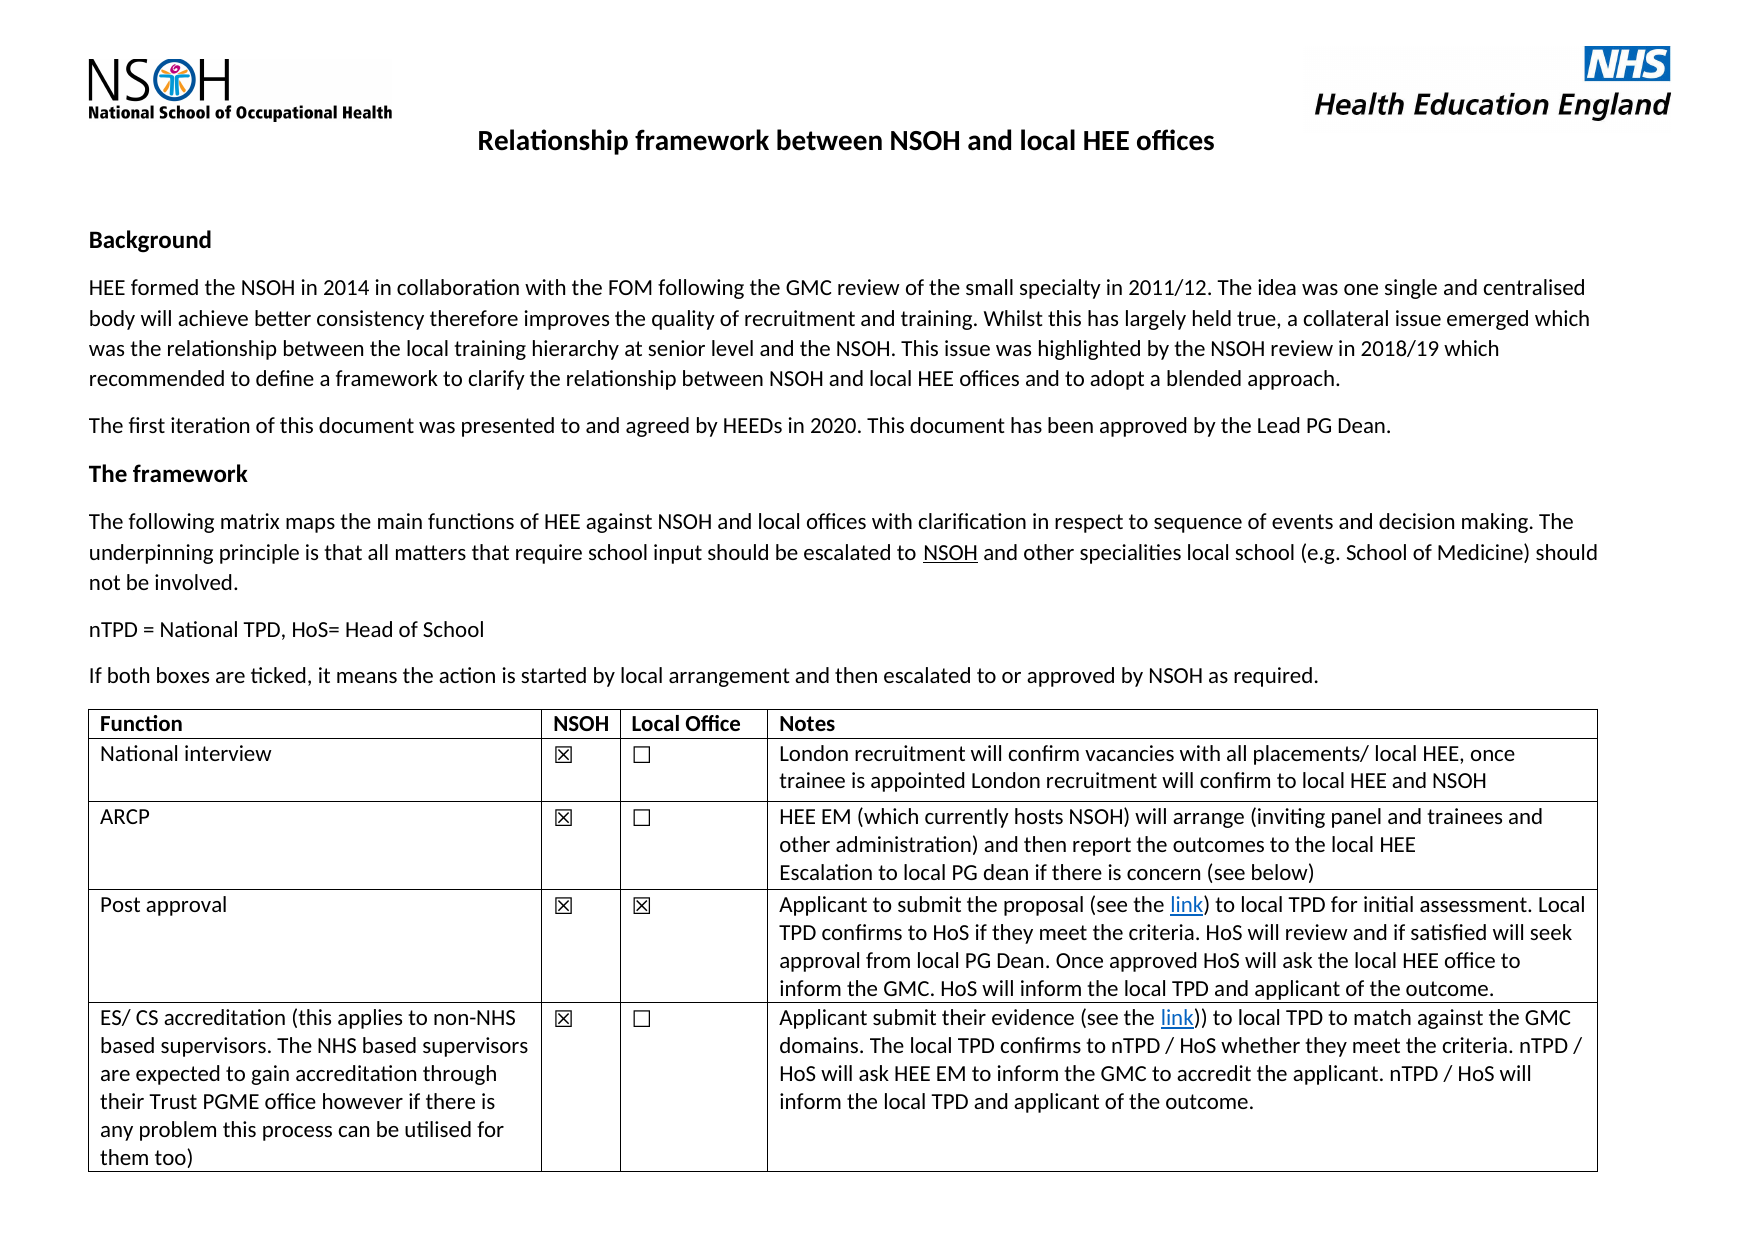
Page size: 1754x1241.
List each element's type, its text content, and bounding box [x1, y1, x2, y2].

table_header Function [89, 710, 541, 738]
table_cell [542, 802, 620, 889]
text nTPD = National TPD, HoS= Head of School [89, 615, 1604, 643]
table_cell [621, 890, 767, 1002]
text Relationship framework between NSOH and local HEE offices [89, 122, 1604, 158]
table_cell [542, 890, 620, 1002]
picture [88, 59, 392, 122]
text The following matrix maps the main functions of HEE against NSOH and local offices with clarification in respect to sequence of events and decision making. The underpinning principle is that all matters that require school input should be escalated to NSOH and other specialities local school (e.g. School of Medicine) should not be involved. [89, 507, 1604, 596]
table_cell [542, 1003, 620, 1171]
table_cell Applicant to submit the proposal (see the link) to local TPD for initial assessment. Local TPD confirms to HoS if they meet the criteria. HoS will review and if satisfied will seek approval from local PG Dean. Once approved HoS will ask the local HEE office to inform the GMC. HoS will inform the local TPD and applicant of the outcome. [768, 890, 1597, 1002]
table_cell [621, 739, 767, 801]
table_cell Post approval [89, 890, 541, 1002]
picture [1303, 46, 1672, 133]
text If both boxes are ticked, it means the action is started by local arrangement and then escalated to or approved by NSOH as required. [89, 662, 1604, 690]
table_cell National interview [89, 739, 541, 801]
table_header Notes [768, 710, 1597, 738]
table_cell ES/ CS accreditation (this applies to non-NHS based supervisors. The NHS based supervisors are expected to gain accreditation through their Trust PGME office however if there is any problem this process can be utilised for them too) [89, 1003, 541, 1171]
text HEE formed the NSOH in 2014 in collaboration with the FOM following the GMC review of the small specialty in 2011/12. The idea was one single and centralised body will achieve better consistency therefore improves the quality of recruitment and training. Whilst this has largely held true, a collateral issue emerged which was the relationship between the local training hierarchy at senior level and the NSOH. This issue was highlighted by the NSOH review in 2018/19 which recommended to define a framework to clarify the relationship between NSOH and local HEE offices and to adopt a blended approach. [89, 273, 1604, 392]
table_cell London recruitment will confirm vacancies with all placements/ local HEE, once trainee is appointed London recruitment will confirm to local HEE and NSOH [768, 739, 1597, 801]
table_cell [621, 1003, 767, 1171]
text The framework [89, 458, 1604, 488]
table_cell [621, 802, 767, 889]
table_cell Applicant submit their evidence (see the link)) to local TPD to match against the GMC domains. The local TPD confirms to nTPD / HoS whether they meet the criteria. nTPD / HoS will ask HEE EM to inform the GMC to accredit the applicant. nTPD / HoS will inform the local TPD and applicant of the outcome. [768, 1003, 1597, 1171]
table_cell ARCP [89, 802, 541, 889]
table_cell HEE EM (which currently hosts NSOH) will arrange (inviting panel and trainees and other administration) and then report the outcomes to the local HEE Escalation to local PG dean if there is concern (see below) [768, 802, 1597, 889]
text The first iteration of this document was presented to and agreed by HEEDs in 2020. This document has been approved by the Lead PG Dean. [89, 411, 1604, 439]
text Background [89, 224, 1604, 254]
table_header Local Office [621, 710, 767, 738]
table_header NSOH [542, 710, 620, 738]
table_cell [542, 739, 620, 801]
